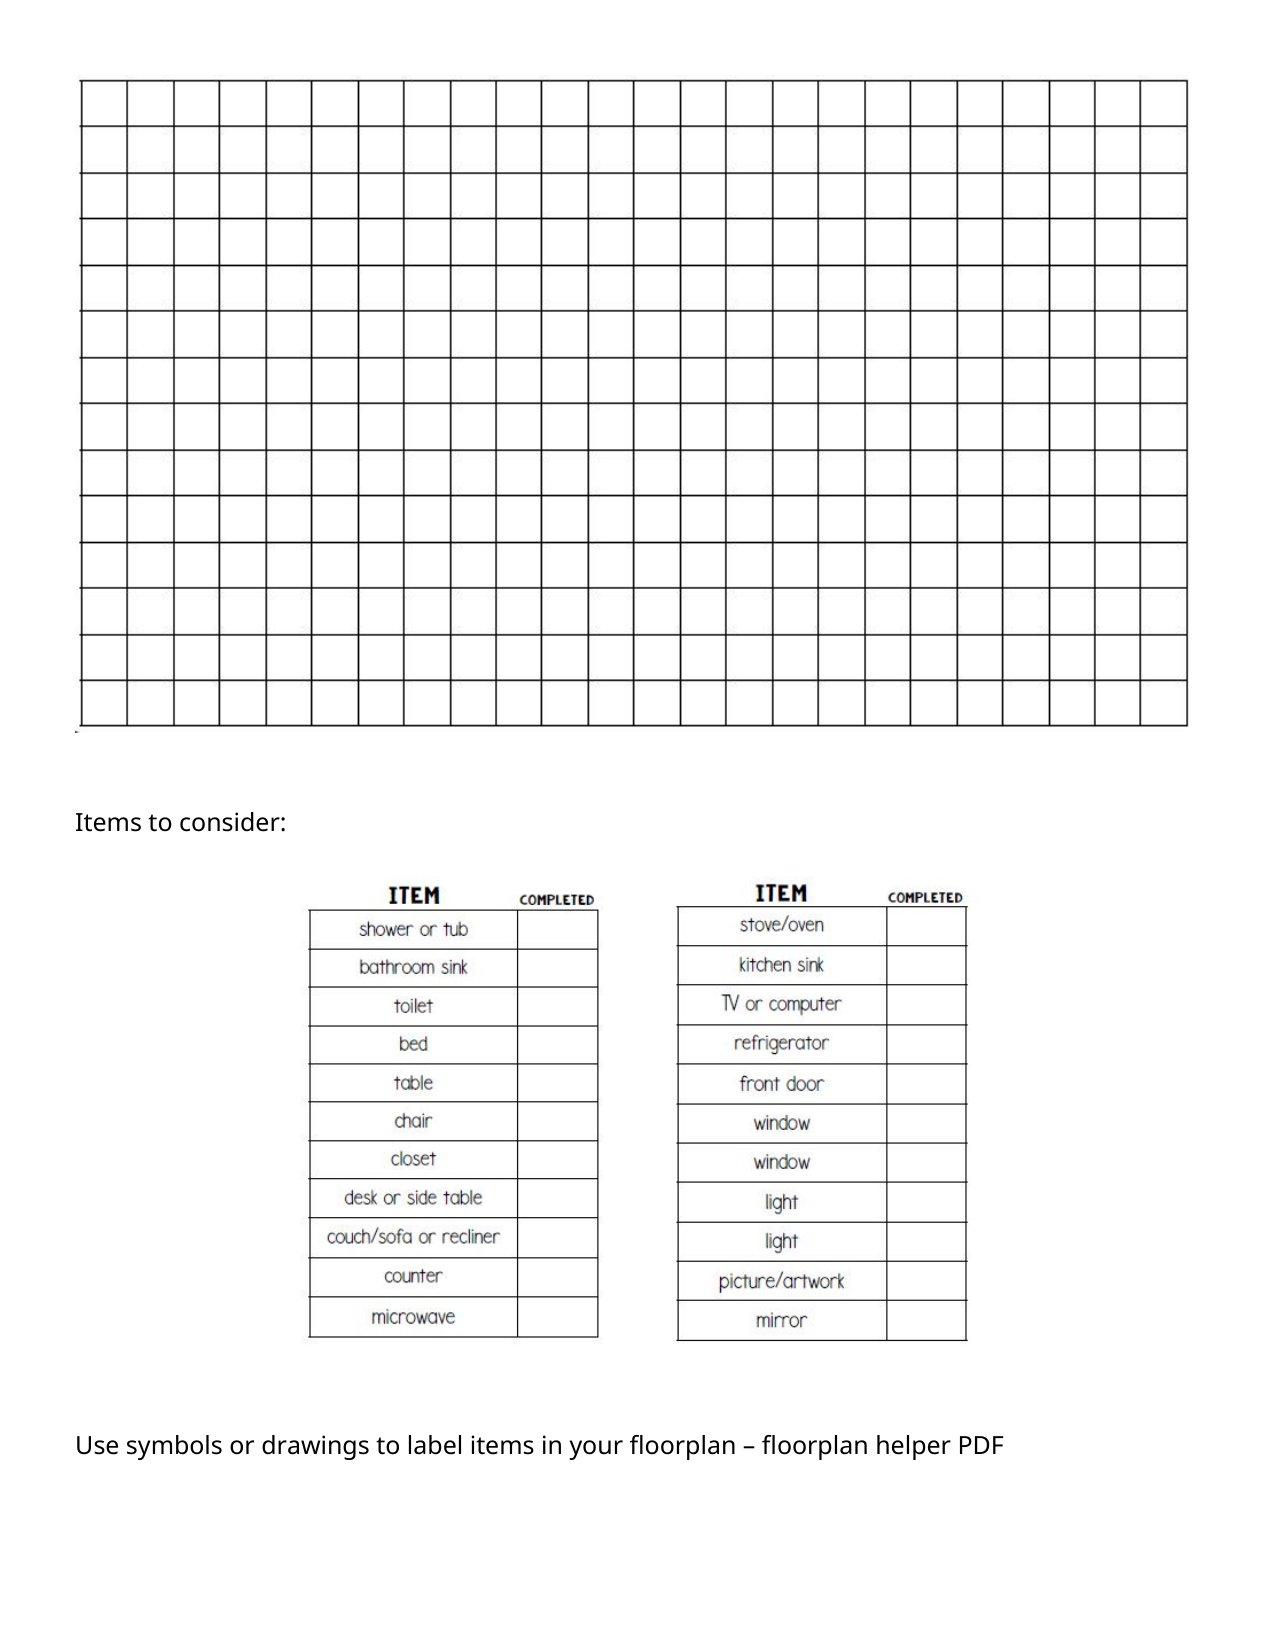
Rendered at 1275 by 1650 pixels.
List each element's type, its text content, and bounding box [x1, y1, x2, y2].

picture [282, 858, 993, 1356]
text Use symbols or drawings to label items in your floorplan – floorplan helper PDF [75, 1427, 1200, 1461]
picture [75, 75, 1196, 733]
text Items to consider: [75, 805, 1200, 839]
